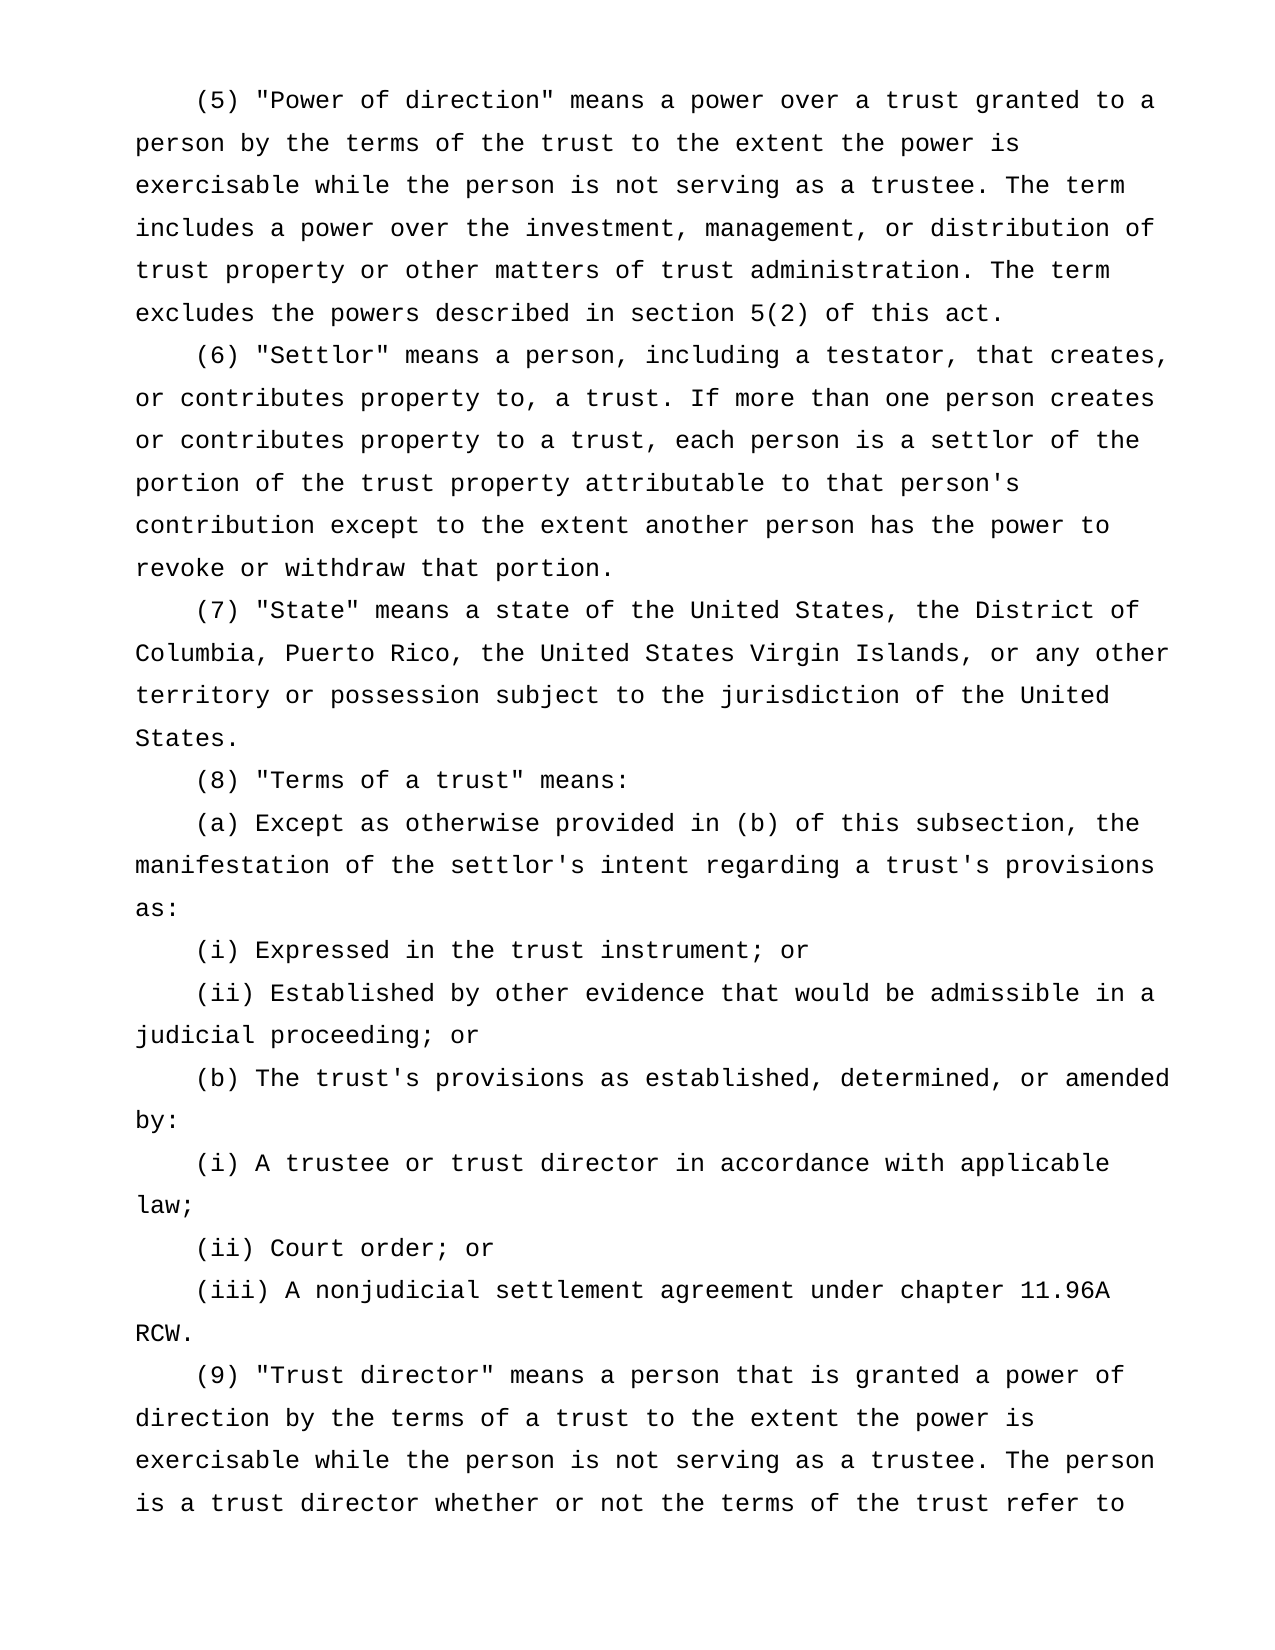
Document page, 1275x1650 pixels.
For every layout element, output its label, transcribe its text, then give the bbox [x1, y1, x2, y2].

text (7) "State" means a state of the United States, the District of Columbia, Puerto Rico, the United States Virgin Islands, or any other territory or possession subject to the jurisdiction of the United States. [135, 585, 1170, 755]
text (ii) Court order; or [135, 1222, 1170, 1265]
text (i) Expressed in the trust instrument; or [135, 925, 1170, 967]
text (iii) A nonjudicial settlement agreement under chapter 11.96A RCW. [135, 1265, 1170, 1350]
text (8) "Terms of a trust" means: [135, 755, 1170, 797]
text (ii) Established by other evidence that would be admissible in a judicial proceeding; or [135, 967, 1170, 1052]
text (5) "Power of direction" means a power over a trust granted to a person by the terms of the trust to the extent the power is exercisable while the person is not serving as a trustee. The term includes a power over the investment, management, or distribution of trust property or other matters of trust administration. The term excludes the powers described in section 5(2) of this act. [135, 75, 1170, 330]
text (b) The trust's provisions as established, determined, or amended by: [135, 1052, 1170, 1137]
text (a) Except as otherwise provided in (b) of this subsection, the manifestation of the settlor's intent regarding a trust's provisions as: [135, 797, 1170, 925]
text (i) A trustee or trust director in accordance with applicable law; [135, 1137, 1170, 1222]
text (6) "Settlor" means a person, including a testator, that creates, or contributes property to, a trust. If more than one person creates or contributes property to a trust, each person is a settlor of the portion of the trust property attributable to that person's contribution except to the extent another person has the power to revoke or withdraw that portion. [135, 330, 1170, 585]
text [135, 1350, 1170, 1520]
